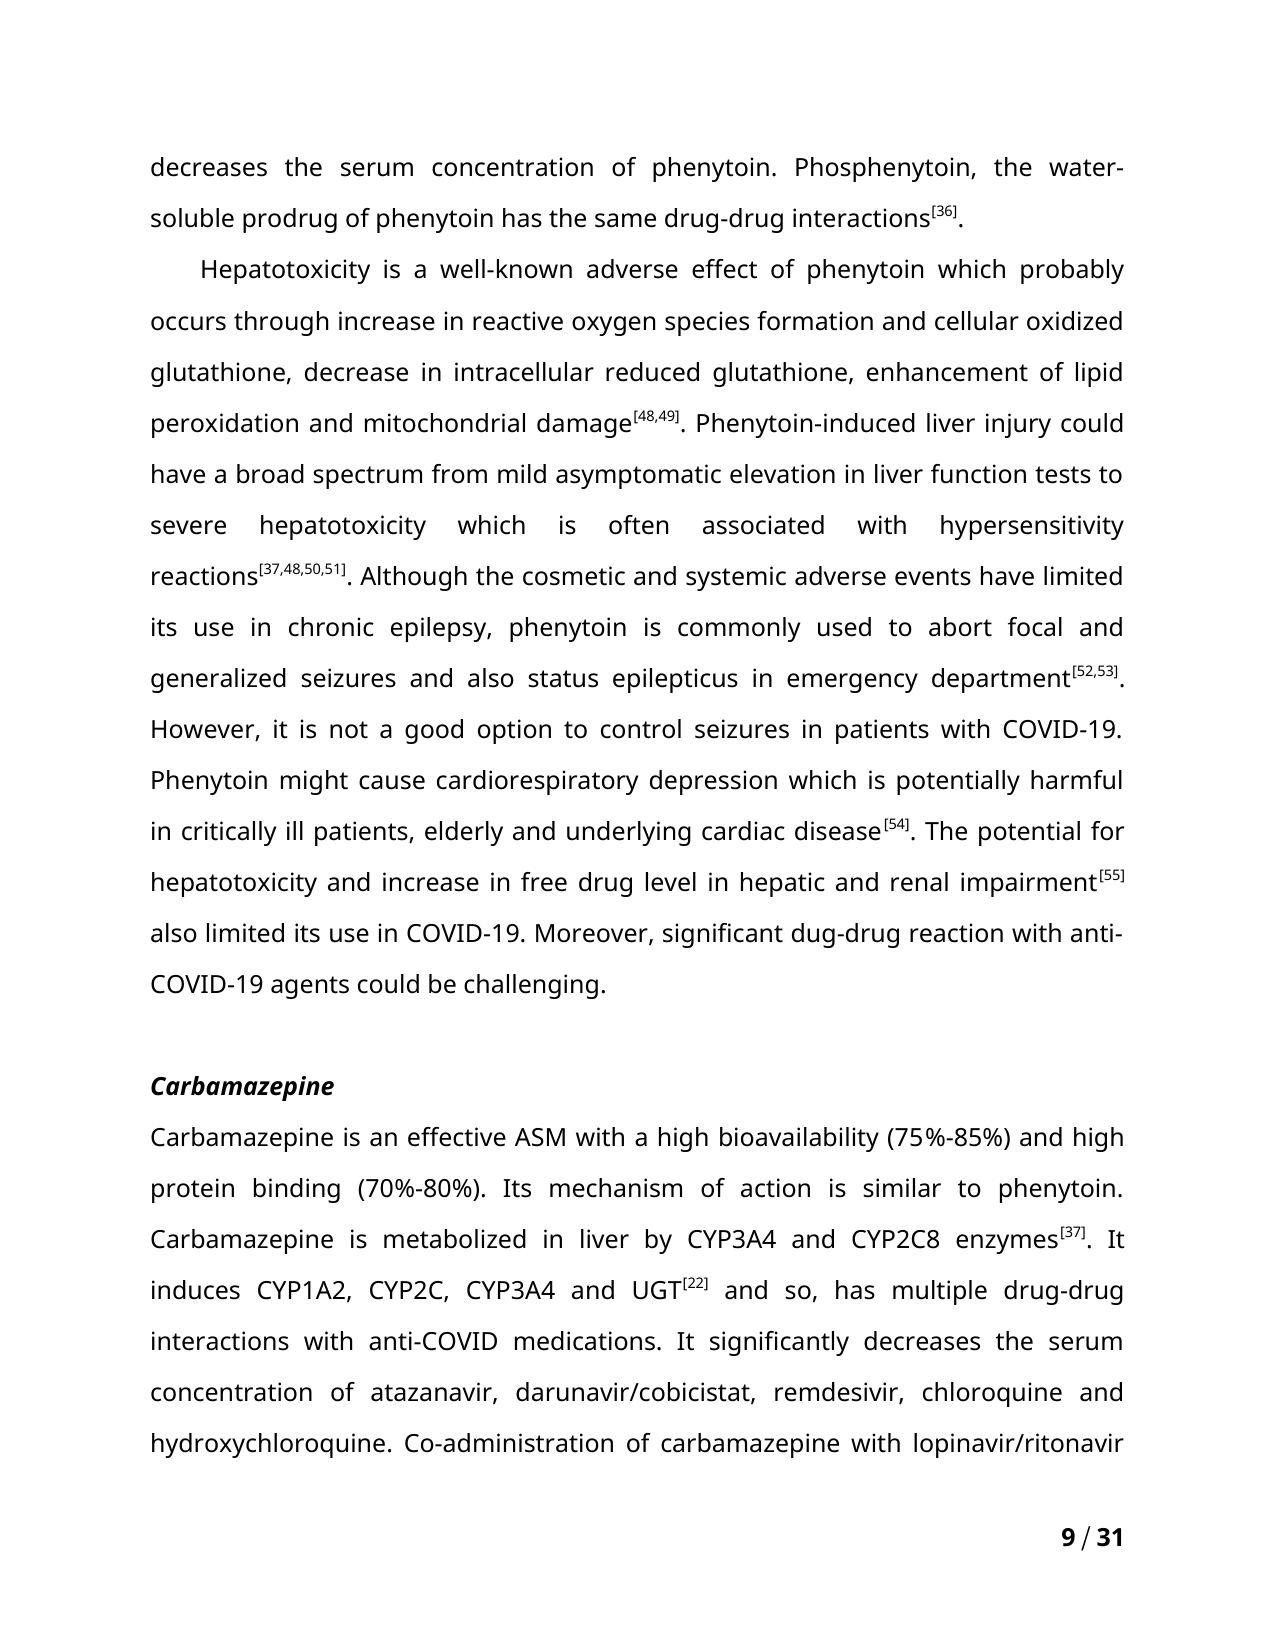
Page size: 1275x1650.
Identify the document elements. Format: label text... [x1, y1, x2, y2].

text Hepatotoxicity is a well-known adverse effect of phenytoin which probably occurs through increase in reactive oxygen species formation and cellular oxidized glutathione, decrease in intracellular reduced glutathione, enhancement of lipid peroxidation and mitochondrial damage[48,49]. Phenytoin-induced liver injury could have a broad spectrum from mild asymptomatic elevation in liver function tests to severe hepatotoxicity which is often associated with hypersensitivity reactions[37,48,50,51]. Although the cosmetic and systemic adverse events have limited its use in chronic epilepsy, phenytoin is commonly used to abort focal and generalized seizures and also status epilepticus in emergency department[52,53]. However, it is not a good option to control seizures in patients with COVID-19. Phenytoin might cause cardiorespiratory depression which is potentially harmful in critically ill patients, elderly and underlying cardiac disease[54]. The potential for hepatotoxicity and increase in free drug level in hepatic and renal impairment[55] also limited its use in COVID-19. Moreover, significant dug-drug reaction with anti-COVID-19 agents could be challenging. [150, 252, 1125, 1001]
text Carbamazepine [150, 1069, 1125, 1103]
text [150, 150, 1125, 235]
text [150, 1120, 1125, 1460]
